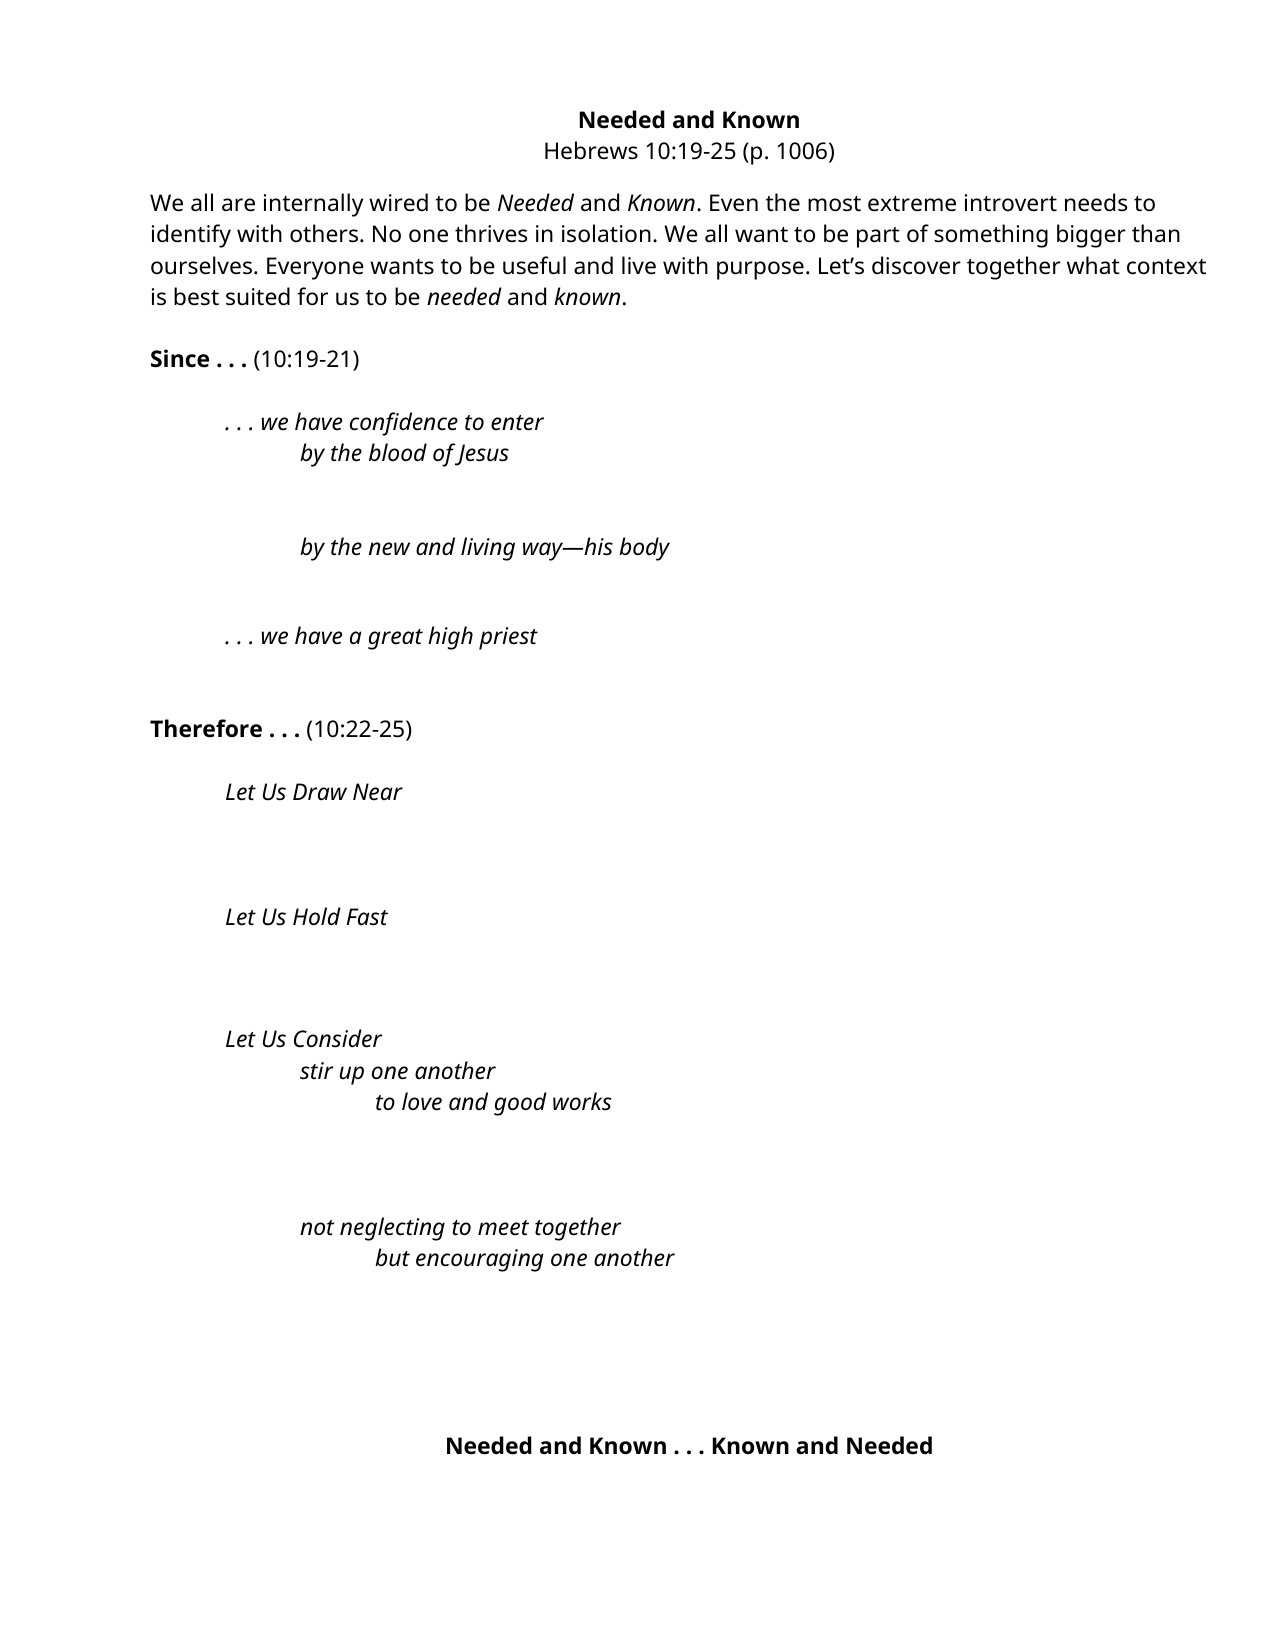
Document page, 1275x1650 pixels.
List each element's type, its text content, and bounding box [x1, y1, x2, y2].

text Let Us Consider [150, 1023, 1228, 1054]
text to love and good works [150, 1086, 1228, 1117]
text Let Us Draw Near [150, 776, 1228, 807]
text stir up one another [150, 1054, 1228, 1086]
text but encouraging one another [150, 1242, 1228, 1273]
text not neglecting to meet together [150, 1211, 1228, 1242]
text . . . we have confidence to enter [150, 406, 1228, 437]
text by the blood of Jesus [150, 437, 1228, 468]
text Needed and Known . . . Known and Needed [150, 1429, 1228, 1461]
text by the new and living way—his body [150, 531, 1228, 562]
text Therefore . . . (10:22-25) [150, 713, 1228, 744]
text Let Us Hold Fast [150, 901, 1228, 932]
text We all are internally wired to be Needed and Known. Even the most extreme introvert needs to identify with others. No one thrives in isolation. We all want to be part of something bigger than ourselves. Everyone wants to be useful and live with purpose. Let’s discover together what context is best suited for us to be needed and known. [150, 187, 1228, 312]
text Needed and Known Hebrews 10:19-25 (p. 1006) [150, 104, 1228, 166]
text . . . we have a great high priest [150, 619, 1228, 651]
text Since . . . (10:19-21) [150, 343, 1228, 374]
